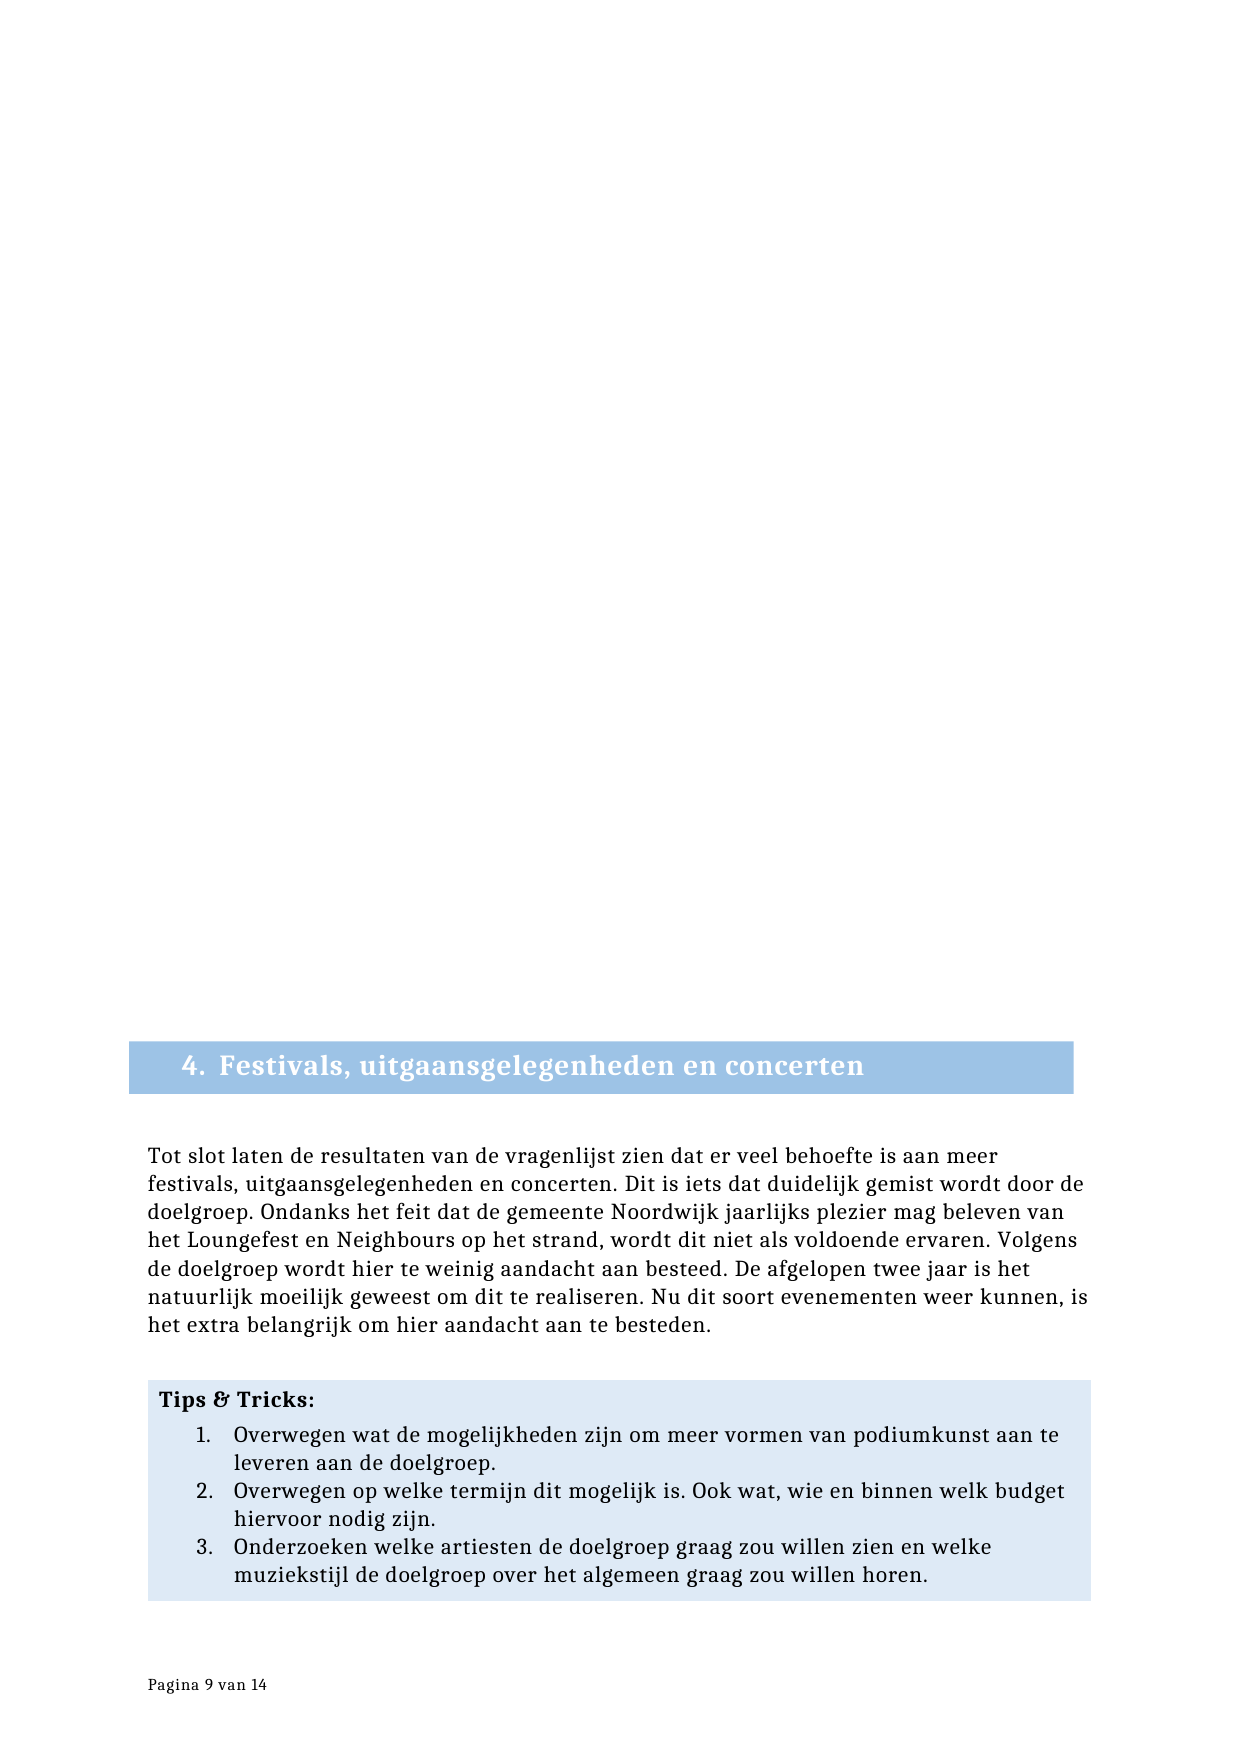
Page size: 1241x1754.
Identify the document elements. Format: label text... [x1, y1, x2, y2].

list Tot slot laten de resultaten van de vragenlijst zien dat er veel behoefte is aan meer festivals, uitgaansgelegenheden en concerten. Dit is iets dat duidelijk gemist wordt door de doelgroep. Ondanks het feit dat de gemeente Noordwijk jaarlijks plezier mag beleven van het Loungefest en Neighbours op het strand, wordt dit niet als voldoende ervaren. Volgens de doelgroep wordt hier te weinig aandacht aan besteed. De afgelopen twee jaar is het natuurlijk moeilijk geweest om dit te realiseren. Nu dit soort evenementen weer kunnen, is het extra belangrijk om hier aandacht aan te besteden. [148, 1141, 1092, 1338]
table_header Tips & Tricks: Overwegen wat de mogelijkheden zijn om meer vormen van podiumkunst aan te leveren aan de doelgroep. Overwegen op welke termijn dit mogelijk is. Ook wat, wie en binnen welk budget hiervoor nodig zijn. Onderzoeken welke artiesten de doelgroep graag zou willen zien en welke muziekstijl de doelgroep over het algemeen graag zou willen horen. [148, 1380, 1091, 1601]
